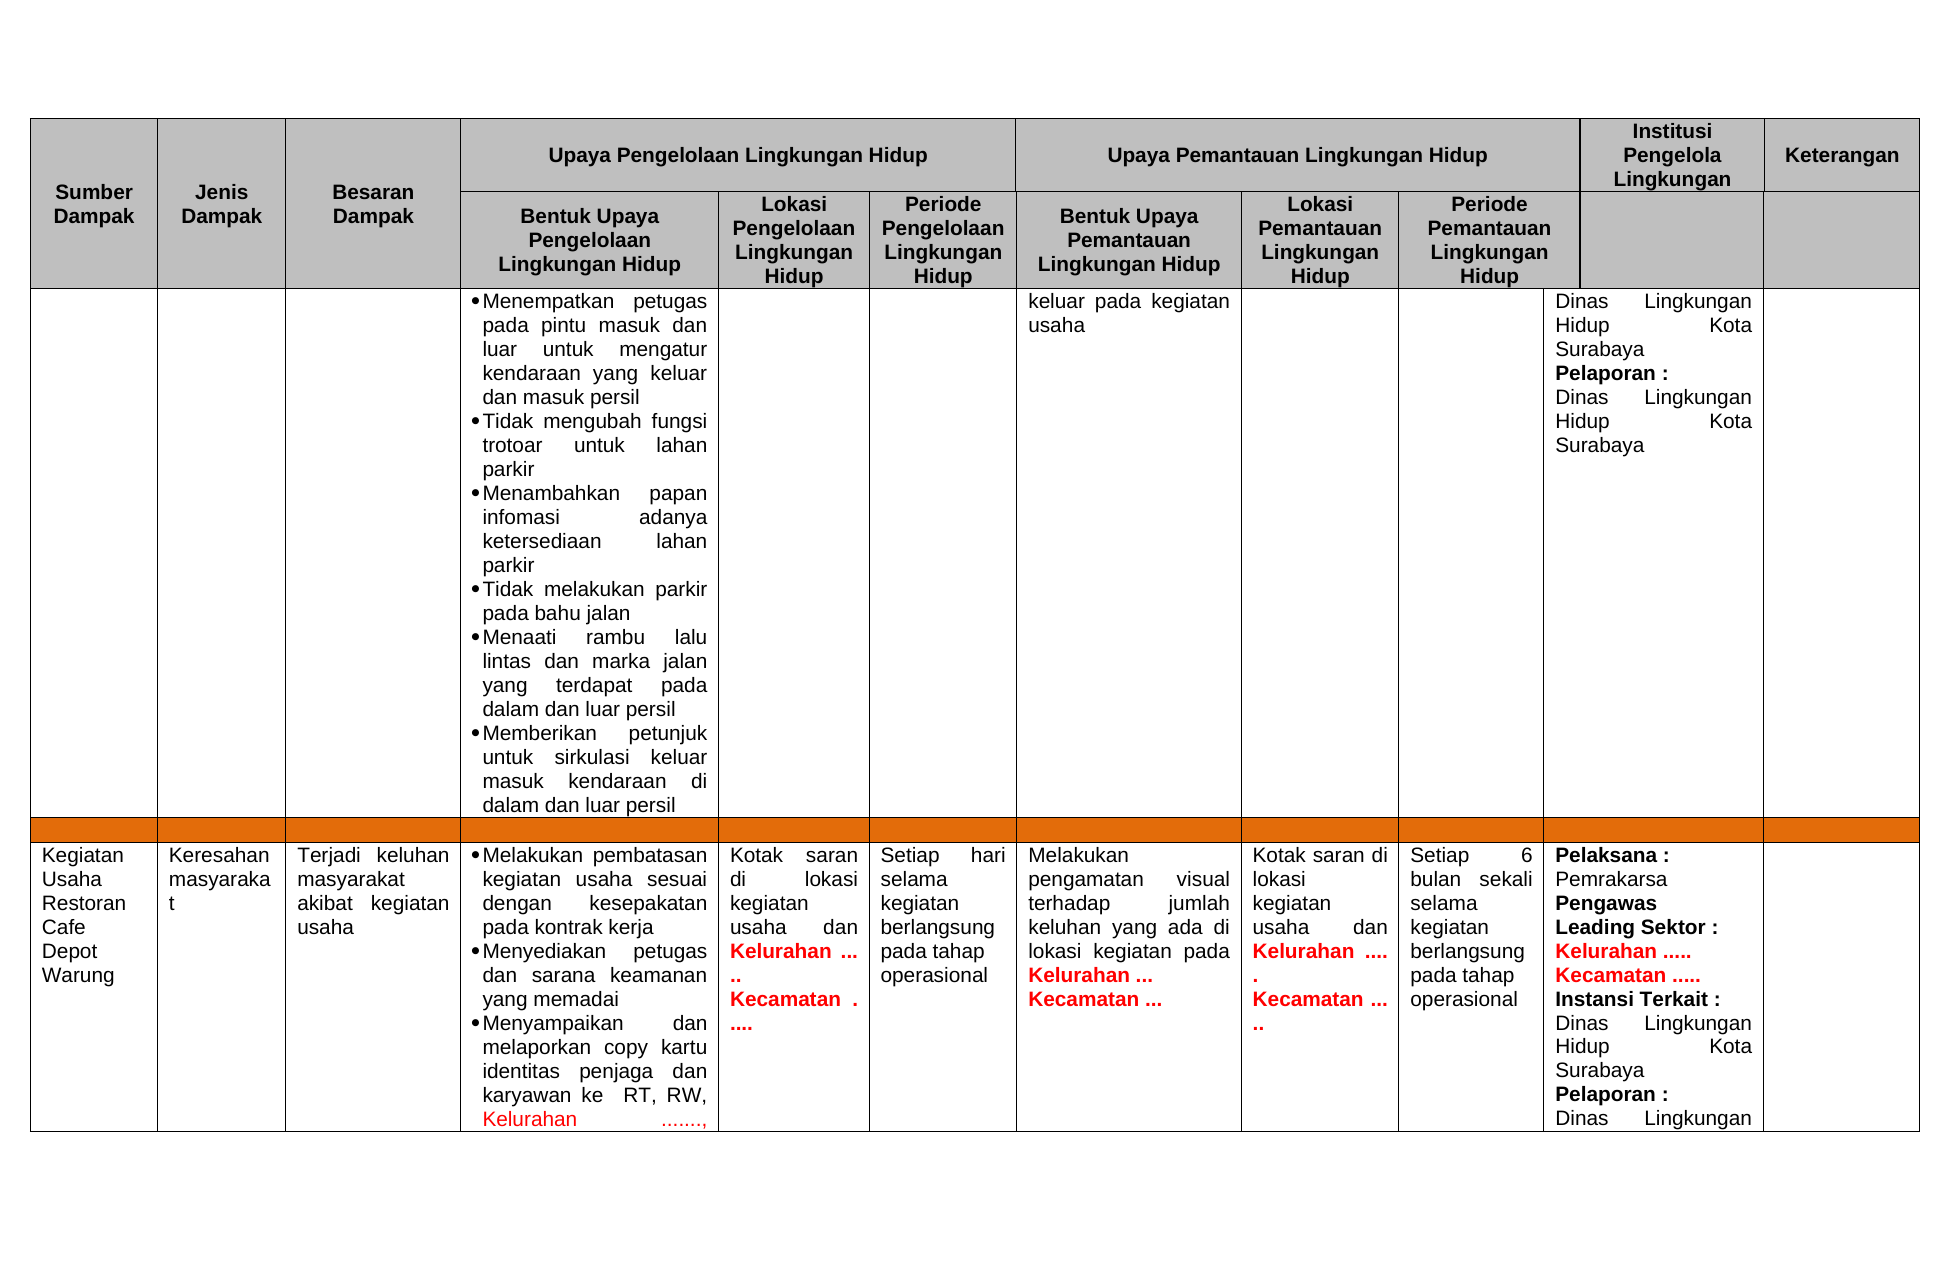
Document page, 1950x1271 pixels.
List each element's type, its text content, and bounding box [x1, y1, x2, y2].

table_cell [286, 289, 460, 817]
table_cell Bentuk Upaya Pengelolaan Lingkungan Hidup [461, 192, 718, 288]
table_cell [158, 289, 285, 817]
table_cell Periode Pengelolaan Lingkungan Hidup [870, 192, 1016, 288]
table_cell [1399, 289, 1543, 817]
table_cell Periode Pemantauan Lingkungan Hidup [1399, 192, 1579, 288]
table_cell Bentuk Upaya Pemantauan Lingkungan Hidup [1017, 192, 1241, 288]
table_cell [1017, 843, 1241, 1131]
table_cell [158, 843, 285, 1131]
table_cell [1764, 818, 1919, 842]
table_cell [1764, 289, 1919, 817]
table_cell Lokasi Pengelolaan Lingkungan Hidup [719, 192, 869, 288]
table_header Besaran Dampak [286, 119, 460, 288]
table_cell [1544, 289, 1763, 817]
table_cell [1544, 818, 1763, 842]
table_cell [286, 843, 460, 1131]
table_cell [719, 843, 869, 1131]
table_header Keterangan [1765, 119, 1919, 191]
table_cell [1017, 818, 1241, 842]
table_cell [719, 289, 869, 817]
table_header Upaya Pengelolaan Lingkungan Hidup [461, 119, 1015, 191]
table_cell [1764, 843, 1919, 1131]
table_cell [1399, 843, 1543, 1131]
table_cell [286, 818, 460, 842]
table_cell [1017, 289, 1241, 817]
table_cell [1581, 192, 1763, 288]
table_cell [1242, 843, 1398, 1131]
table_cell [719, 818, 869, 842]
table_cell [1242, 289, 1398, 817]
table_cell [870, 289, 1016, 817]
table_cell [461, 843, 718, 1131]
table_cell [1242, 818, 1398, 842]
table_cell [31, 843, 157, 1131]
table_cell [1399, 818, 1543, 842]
table_header Jenis Dampak [158, 119, 285, 288]
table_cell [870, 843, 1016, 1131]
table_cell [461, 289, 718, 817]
table_header Sumber Dampak [31, 119, 157, 288]
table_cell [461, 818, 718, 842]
table_header Institusi Pengelola Lingkungan [1581, 119, 1764, 191]
table_header Upaya Pemantauan Lingkungan Hidup [1016, 119, 1579, 191]
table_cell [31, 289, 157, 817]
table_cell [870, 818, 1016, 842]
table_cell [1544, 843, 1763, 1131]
table_cell [1764, 192, 1919, 288]
table_cell Lokasi Pemantauan Lingkungan Hidup [1242, 192, 1398, 288]
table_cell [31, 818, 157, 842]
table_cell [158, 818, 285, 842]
